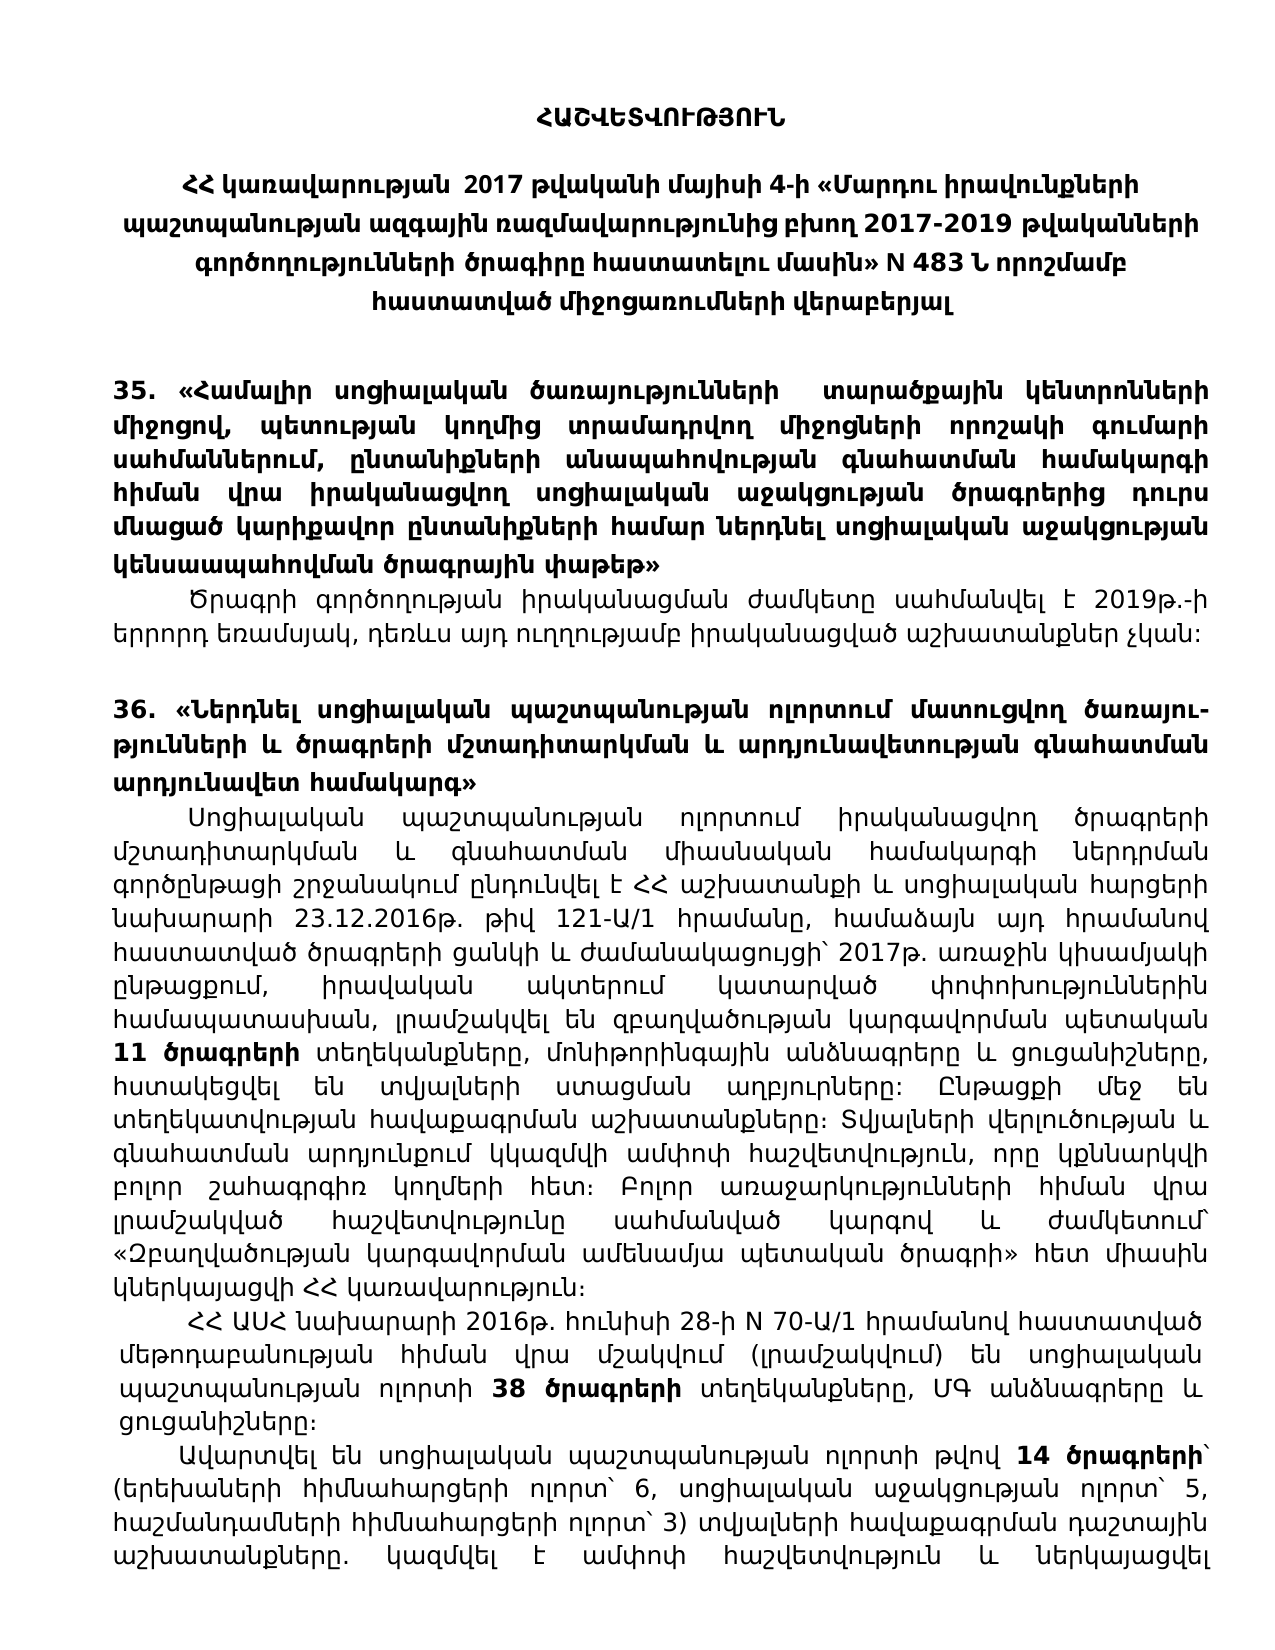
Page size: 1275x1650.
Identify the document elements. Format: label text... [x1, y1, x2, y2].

text Սոցիալական պաշտպանության ոլորտում իրականացվող ծրագրերի մշտադիտարկման և գնահատման միասնական համակարգի ներդրման գործընթացի շրջանակում ընդունվել է ՀՀ աշխատանքի և սոցիալական հարցերի նախարարի 23.12.2016թ. թիվ 121-Ա/1 հրամանը, համաձայն այդ հրամանով հաստատված ծրագրերի ցանկի և ժամանակացույցի՝ 2017թ. առաջին կիսամյակի ընթացքում, իրավական ակտերում կատարված փոփոխություններին համապատասխան, լրամշակվել են զբաղվածության կարգավորման պետական 11 ծրագրերի տեղեկանքները, մոնիթորինգային անձնագրերը և ցուցանիշները, հստակեցվել են տվյալների ստացման աղբյուրները: Ընթացքի մեջ են տեղեկատվության հավաքագրման աշխատանքները։ Տվյալների վերլուծության և գնահատման արդյունքում կկազմվի ամփոփ հաշվետվություն, որը կքննարկվի բոլոր շահագրգիռ կողմերի հետ։ Բոլոր առաջարկությունների հիման վրա լրամշակված հաշվետվությունը սահմանված կարգով և ժամկետում՝ «Զբաղվածության կարգավորման ամենամյա պետական ծրագրի» հետ միասին կներկայացվի ՀՀ կառավարություն։ [112, 804, 1209, 1302]
text ՀԱՇՎԵՏՎՈՒԹՅՈՒՆ [112, 103, 1209, 132]
text ՀՀ ԱՍՀ նախարարի 2016թ. հունիսի 28-ի N 70-Ա/1 հրամանով հաստատված մեթոդաբանության հիման վրա մշակվում (լրամշակվում) են սոցիալական պաշտպանության ոլորտի 38 ծրագրերի տեղեկանքները, ՄԳ անձնագրերը և ցուցանիշները։ [119, 1307, 1203, 1437]
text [112, 1441, 1209, 1571]
text 35. «Համալիր սոցիալական ծառայությունների տարածքային կենտրոնների միջոցով, պետության կողմից տրամադրվող միջոցների որոշակի գումարի սահմաններում, ընտանիքների անապահովության գնահատման համակարգի հիման վրա իրականացվող սոցիալական աջակցության ծրագրերից դուրս մնացած կարիքավոր ընտանիքների համար ներդնել սոցիալական աջակցության կենսաապահովման ծրագրային փաթեթ» [112, 373, 1209, 580]
text Ծրագրի գործողության իրականացման ժամկետը սահմանվել է 2019թ.-ի երրորդ եռամսյակ, դեռևս այդ ուղղությամբ իրականացված աշխատանքներ չկան: [112, 586, 1209, 648]
text ՀՀ կառավարության 2017 թվականի մայիսի 4-ի «Մարդու իրավունքների պաշտպանության ազգային ռազմավարությունից բխող 2017-2019 թվականների գործողությունների ծրագիրը հաստատելու մասին» N 483 Ն որոշմամբ հաստատված միջոցառումների վերաբերյալ [112, 166, 1209, 318]
text 36. «Ներդնել սոցիալական պաշտպանության ոլորտում մատուցվող ծառայությունների և ծրագրերի մշտադիտարկման և արդյունավետության գնահատման արդյունավետ համակարգ» [112, 692, 1209, 798]
